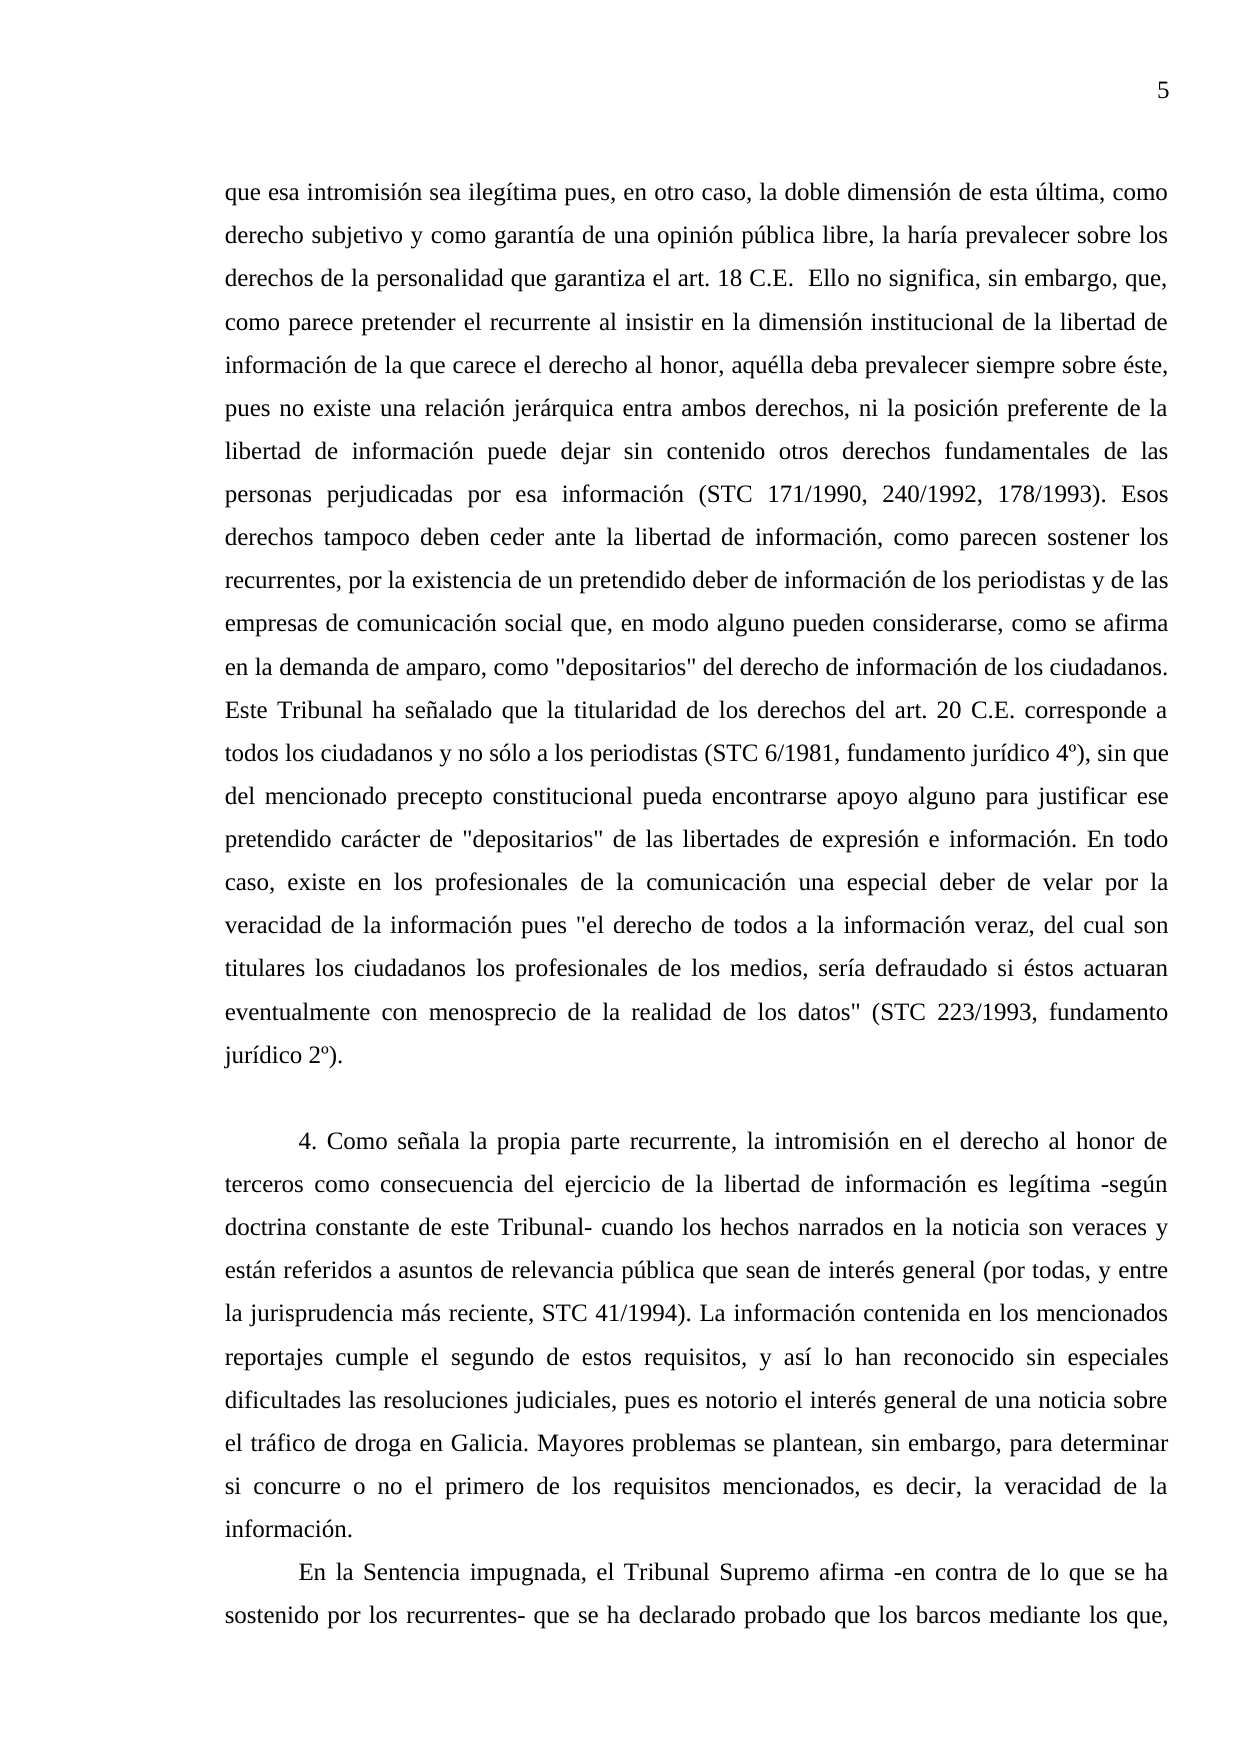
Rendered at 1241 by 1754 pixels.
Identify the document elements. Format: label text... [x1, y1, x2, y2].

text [224, 1557, 1169, 1629]
text 4. Como señala la propia parte recurrente, la intromisión en el derecho al honor de terceros como consecuencia del ejercicio de la libertad de información es legítima -según doctrina constante de este Tribunal- cuando los hechos narrados en la noticia son veraces y están referidos a asuntos de relevancia pública que sean de interés general (por todas, y entre la jurisprudencia más reciente, STC 41/1994). La información contenida en los mencionados reportajes cumple el segundo de estos requisitos, y así lo han reconocido sin especiales dificultades las resoluciones judiciales, pues es notorio el interés general de una noticia sobre el tráfico de droga en Galicia. Mayores problemas se plantean, sin embargo, para determinar si concurre o no el primero de los requisitos mencionados, es decir, la veracidad de la información. [224, 1126, 1169, 1543]
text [224, 177, 1169, 1068]
